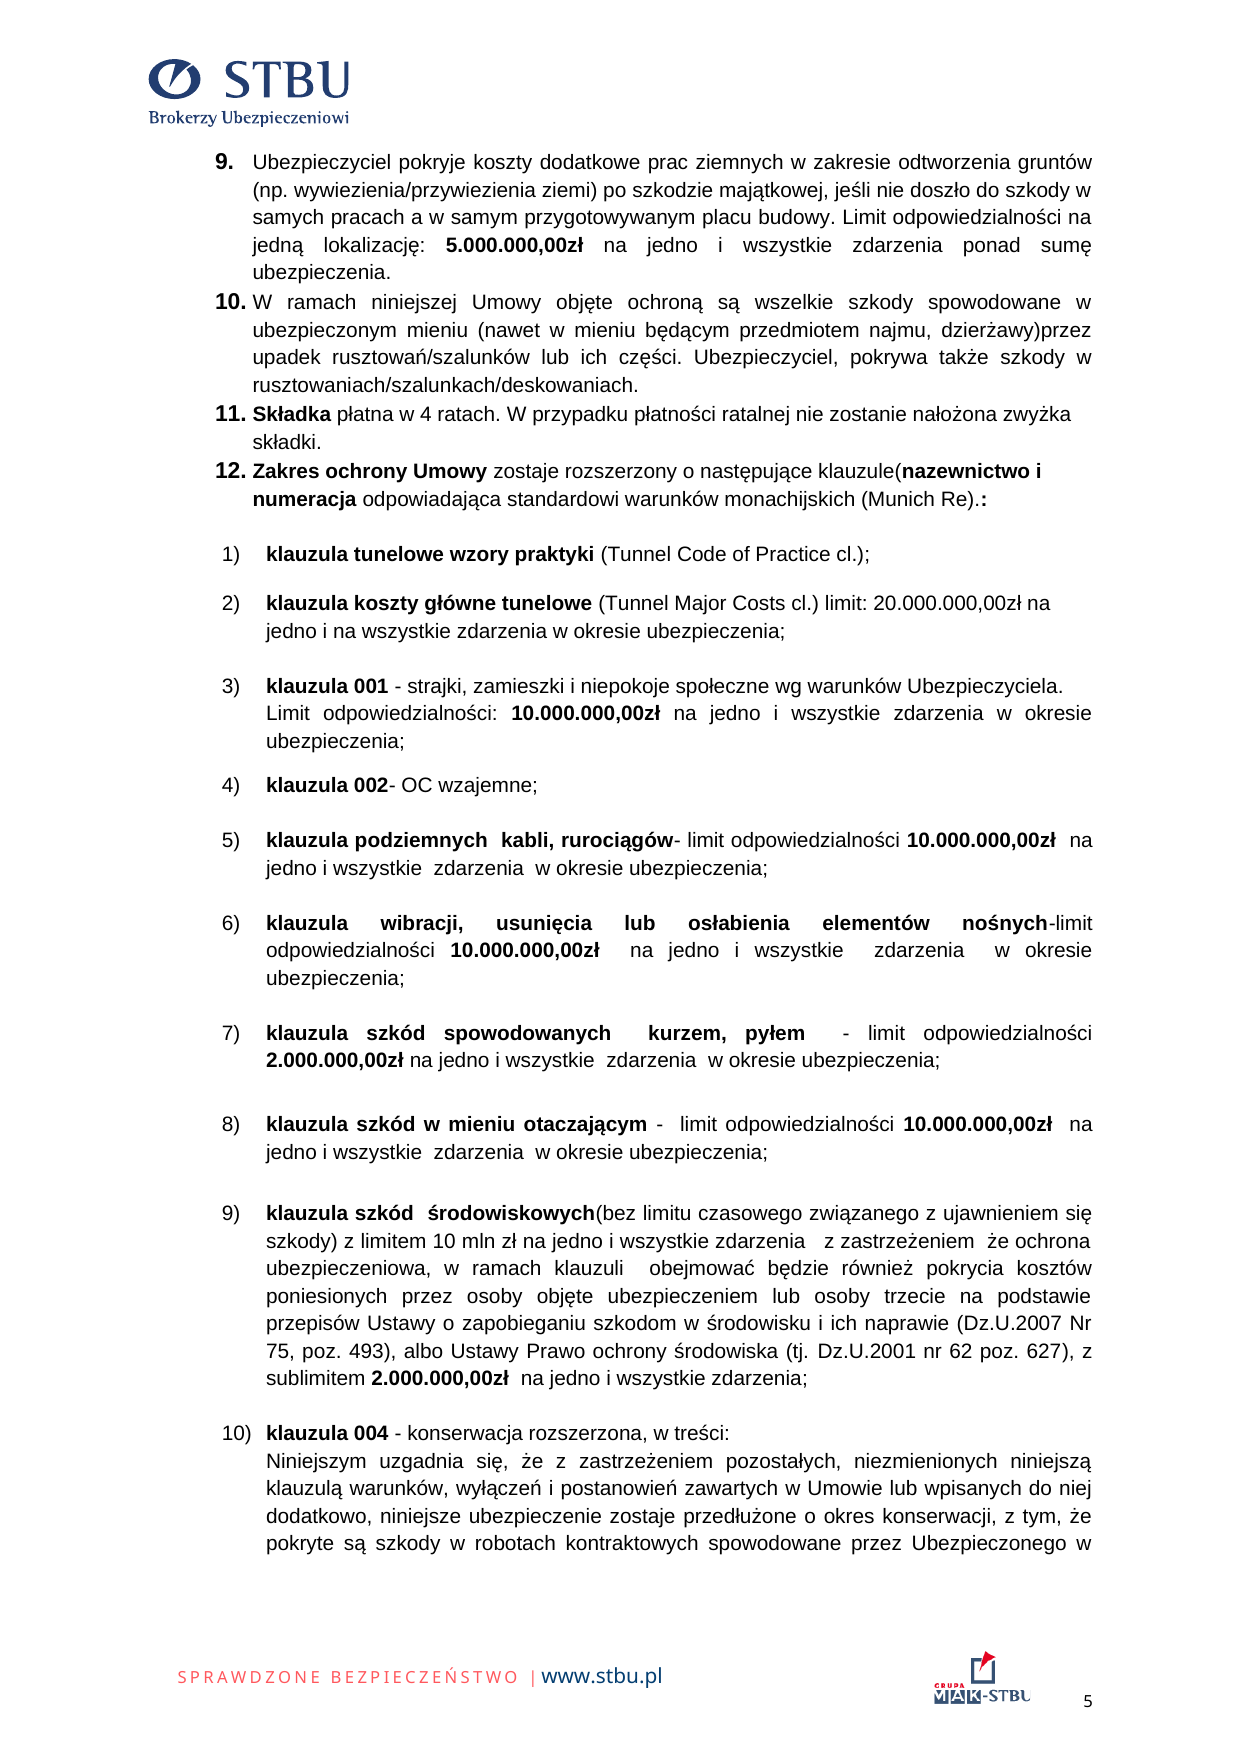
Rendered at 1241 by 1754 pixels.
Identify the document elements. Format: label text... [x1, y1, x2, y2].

list klauzula szkód środowiskowych(bez limitu czasowego związanego z ujawnieniem się szkody) z limitem 10 mln zł na jedno i wszystkie zdarzenia z zastrzeżeniem że ochrona ubezpieczeniowa, w ramach klauzuli obejmować będzie również pokrycia kosztów poniesionych przez osoby objęte ubezpieczeniem lub osoby trzecie na podstawie przepisów Ustawy o zapobieganiu szkodom w środowisku i ich naprawie (Dz.U.2007 Nr 75, poz. 493), albo Ustawy Prawo ochrony środowiska (tj. Dz.U.2001 nr 62 poz. 627), z sublimitem 2.000.000,00zł na jedno i wszystkie zdarzenia; [222, 1201, 1092, 1390]
list Zakres ochrony Umowy zostaje rozszerzony o następujące klauzule(nazewnictwo i numeracja odpowiadająca standardowi warunków monachijskich (Munich Re).: [215, 457, 1092, 511]
list Ubezpieczyciel pokryje koszty dodatkowe prac ziemnych w zakresie odtworzenia gruntów (np. wywiezienia/przywiezienia ziemi) po szkodzie majątkowej, jeśli nie doszło do szkody w samych pracach a w samym przygotowywanym placu budowy. Limit odpowiedzialności na jedną lokalizację: 5.000.000,00zł na jedno i wszystkie zdarzenia ponad sumę ubezpieczenia. [215, 148, 1092, 284]
list klauzula 004 - konserwacja rozszerzona, w treści: [222, 1421, 1092, 1445]
list klauzula szkód w mieniu otaczającym - limit odpowiedzialności 10.000.000,00zł na jedno i wszystkie zdarzenia w okresie ubezpieczenia; [222, 1112, 1092, 1164]
list klauzula tunelowe wzory praktyki (Tunnel Code of Practice cl.); [222, 542, 1092, 566]
list klauzula szkód spowodowanych kurzem, pyłem - limit odpowiedzialności 2.000.000,00zł na jedno i wszystkie zdarzenia w okresie ubezpieczenia; [222, 1020, 1092, 1072]
list klauzula podziemnych kabli, rurociągów- limit odpowiedzialności 10.000.000,00zł na jedno i wszystkie zdarzenia w okresie ubezpieczenia; [222, 828, 1092, 879]
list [266, 1448, 1092, 1555]
list klauzula koszty główne tunelowe (Tunnel Major Costs cl.) limit: 20.000.000,00zł na jedno i na wszystkie zdarzenia w okresie ubezpieczenia; [222, 591, 1092, 643]
list klauzula 001 - strajki, zamieszki i niepokoje społeczne wg warunków Ubezpieczyciela. [222, 674, 1092, 698]
list Składka płatna w 4 ratach. W przypadku płatności ratalnej nie zostanie nałożona zwyżka składki. [215, 400, 1092, 454]
list Limit odpowiedzialności: 10.000.000,00zł na jedno i wszystkie zdarzenia w okresie ubezpieczenia; [266, 701, 1092, 753]
list W ramach niniejszej Umowy objęte ochroną są wszelkie szkody spowodowane w ubezpieczonym mieniu (nawet w mieniu będącym przedmiotem najmu, dzierżawy)przez upadek rusztowań/szalunków lub ich części. Ubezpieczyciel, pokrywa także szkody w rusztowaniach/szalunkach/deskowaniach. [215, 288, 1092, 396]
picture [933, 1650, 1031, 1704]
list klauzula wibracji, usunięcia lub osłabienia elementów nośnych-limit odpowiedzialności 10.000.000,00zł na jedno i wszystkie zdarzenia w okresie ubezpieczenia; [222, 910, 1092, 989]
list klauzula 002- OC wzajemne; [222, 773, 1092, 797]
